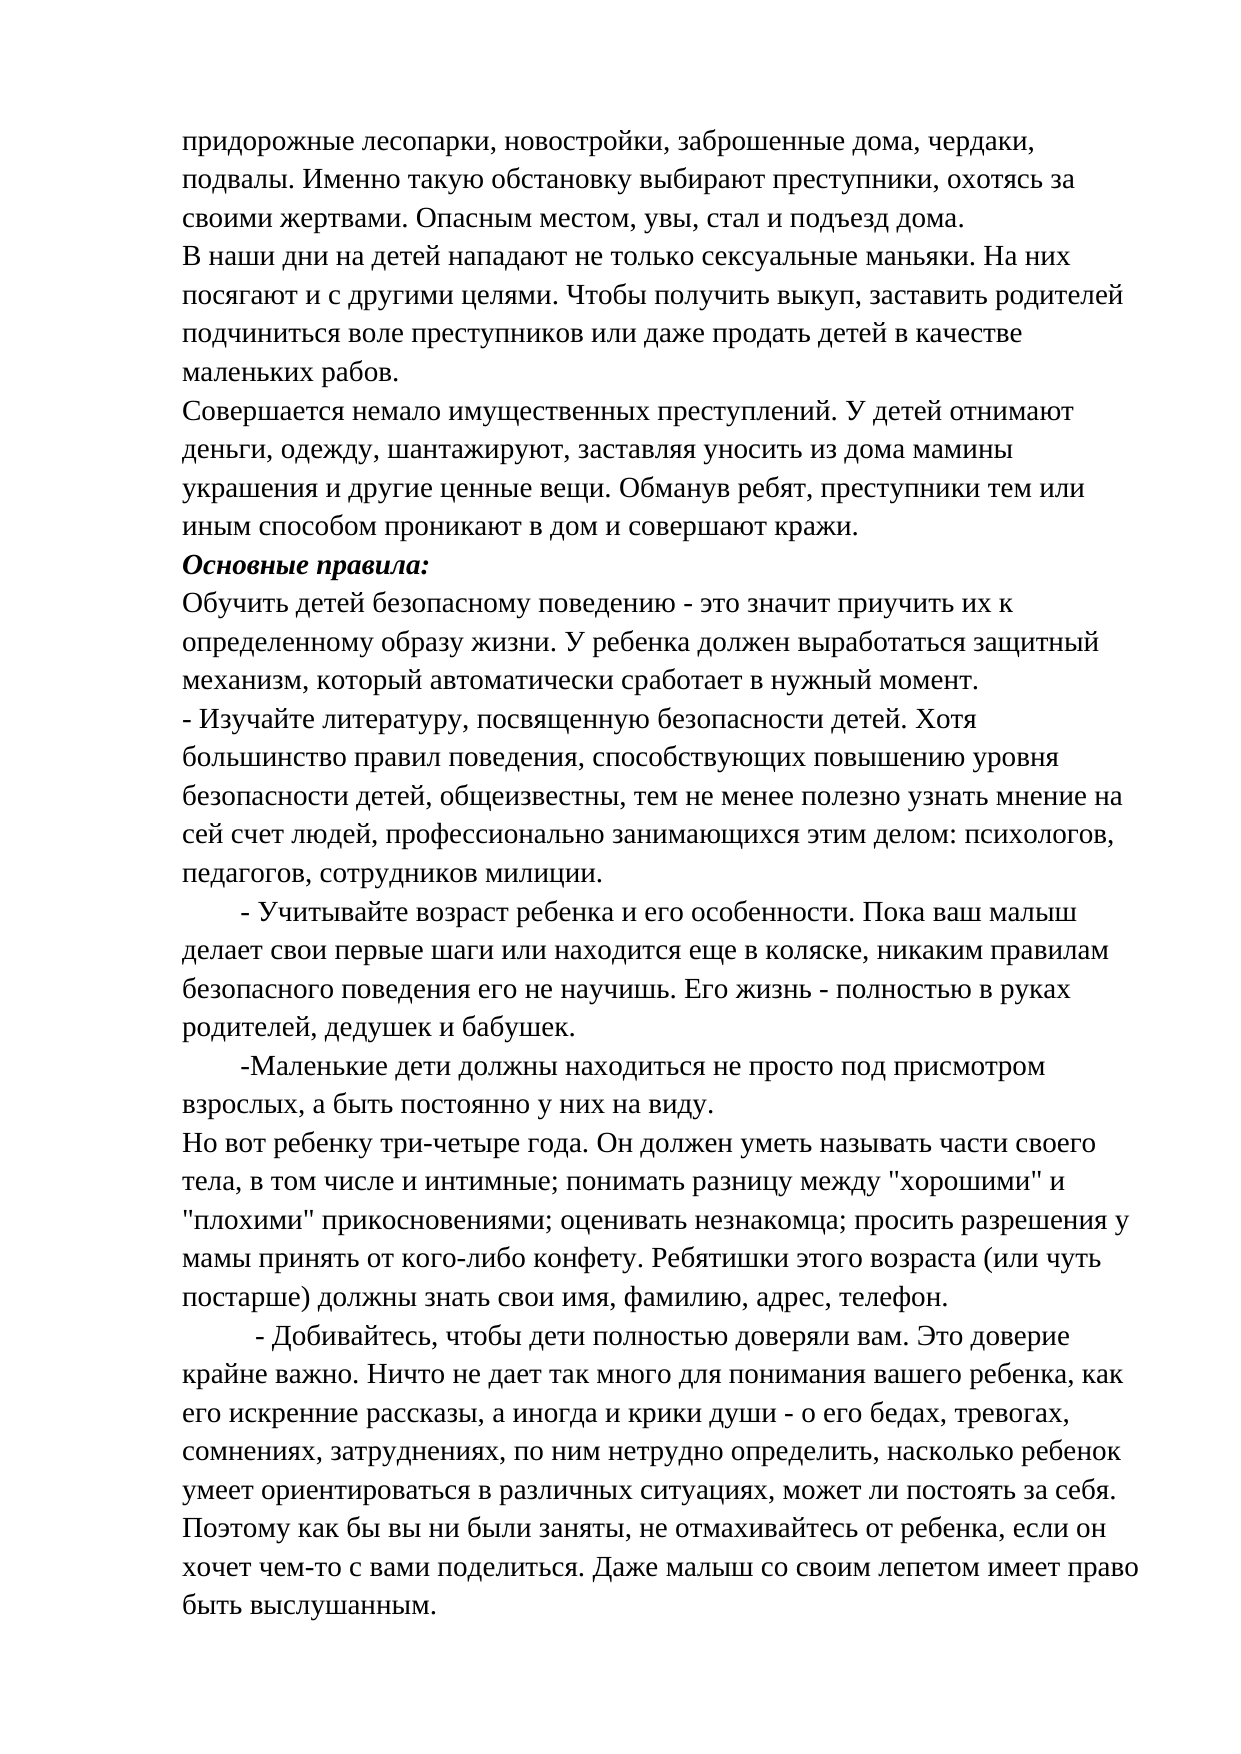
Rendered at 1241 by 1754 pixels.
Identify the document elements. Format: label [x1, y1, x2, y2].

table_header [177, 118, 1152, 1626]
